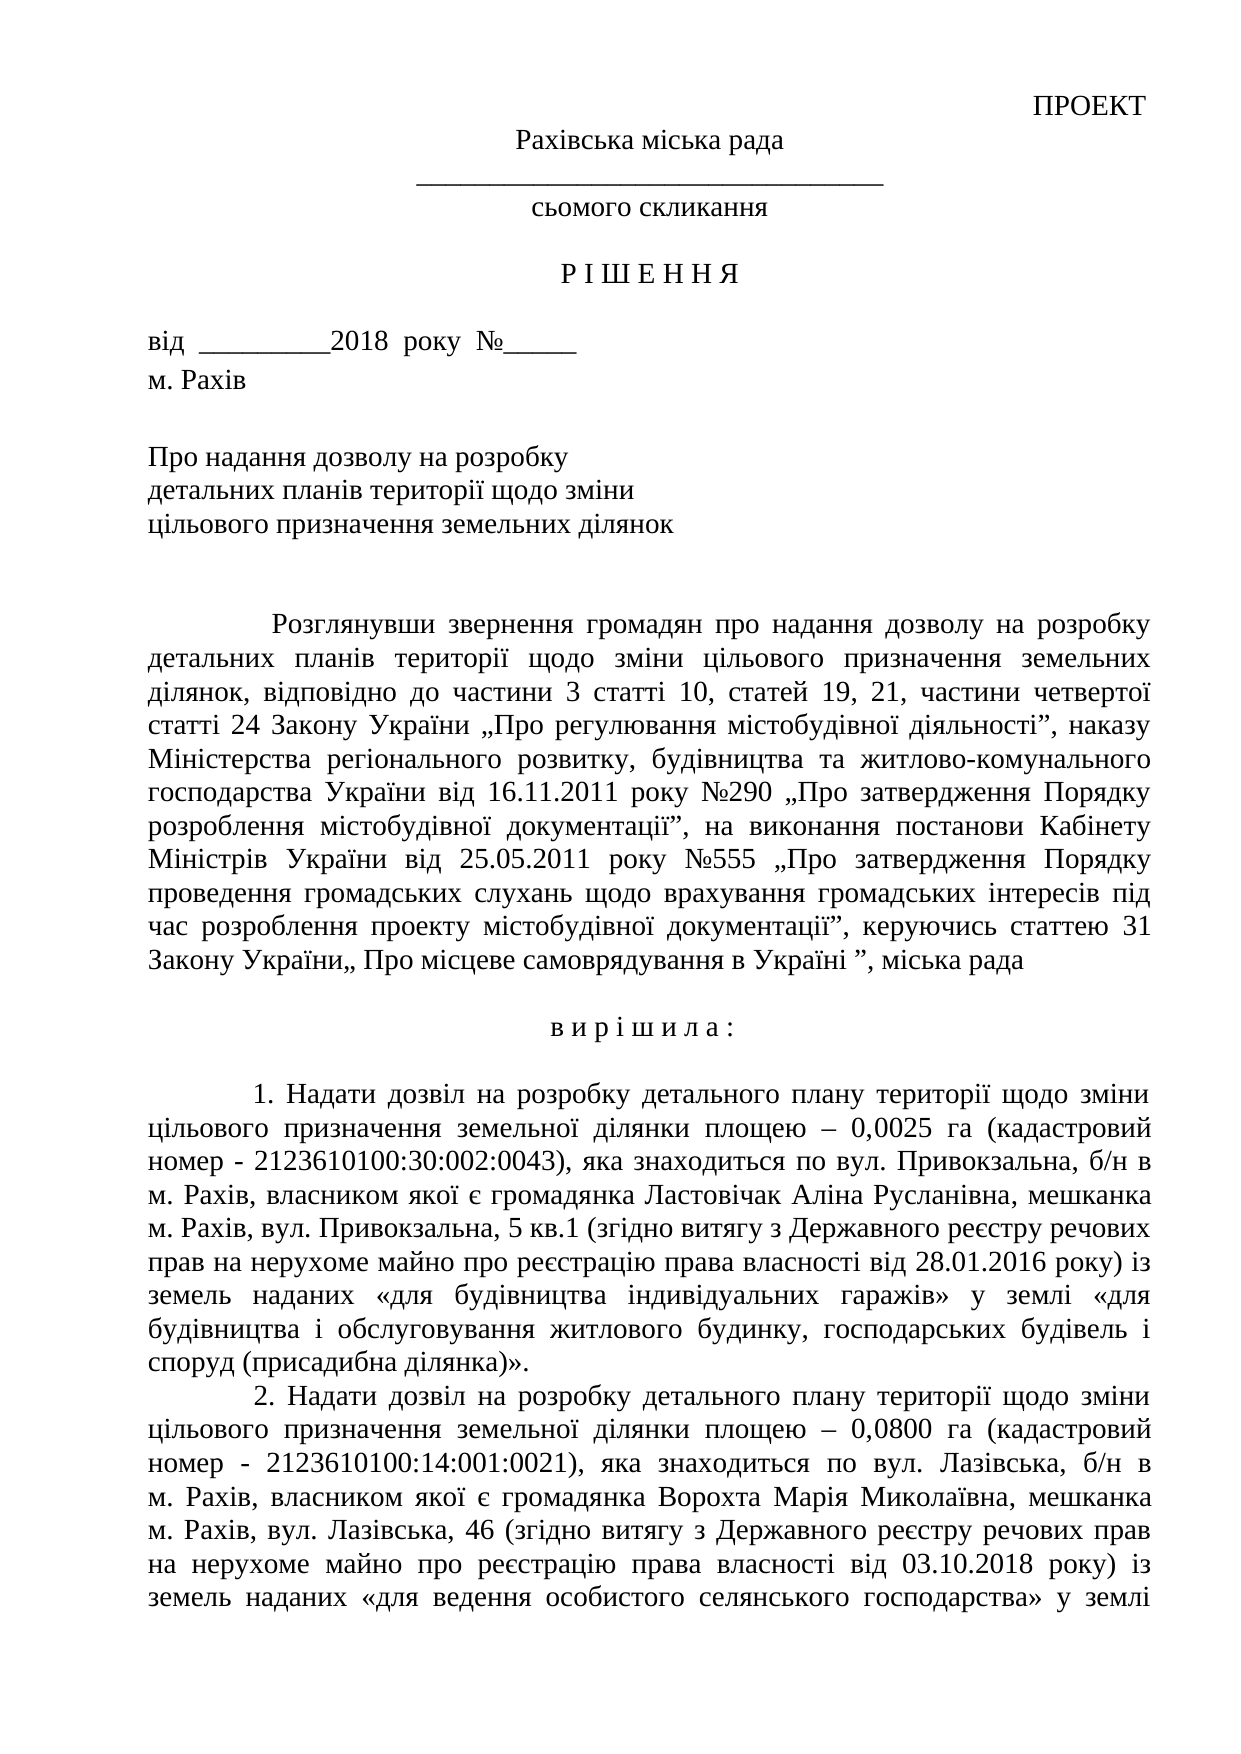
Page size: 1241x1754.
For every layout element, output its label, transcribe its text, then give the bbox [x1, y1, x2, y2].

text м. Рахів [148, 362, 1137, 395]
text Про надання дозволу на розробку [148, 439, 1152, 472]
text 1. Надати дозвіл на розробку детального плану території щодо зміни цільового призначення земельної ділянки площею – 0,0025 га (кадастровий номер - 2123610100:30:002:0043), яка знаходиться по вул. Привокзальна, б/н в м. Рахів, власником якої є громадянка Ластовічак Аліна Русланівна, мешканка м. Рахів, вул. Привокзальна, 5 кв.1 (згідно витягу з Державного реєстру речових прав на нерухоме майно про реєстрацію права власності від 28.01.2016 року) із земель наданих «для будівництва індивідуальних гаражів» у землі «для будівництва і обслуговування житлового будинку, господарських будівель і споруд (присадибна ділянка)». [148, 1076, 1152, 1378]
text Розглянувши звернення громадян про надання дозволу на розробку детальних планів території щодо зміни цільового призначення земельних ділянок, відповідно до частини 3 статті 10, статей 19, 21, частини четвертої статті 24 Закону України „Про регулювання містобудівної діяльності”, наказу Міністерства регіонального розвитку, будівництва та житлово-комунального господарства України від 16.11.2011 року №290 „Про затвердження Порядку розроблення містобудівної документації”, на виконання постанови Кабінету Міністрів України від 25.05.2011 року №555 „Про затвердження Порядку проведення громадських слухань щодо врахування громадських інтересів під час розроблення проекту містобудівної документації”, керуючись статтею 31 Закону України„ Про місцеве самоврядування в Україні ”, міська рада [148, 607, 1152, 976]
text Рахівська міська рада [148, 122, 1152, 156]
text сьомого скликання [148, 189, 1152, 223]
text ________________________________ [148, 156, 1152, 189]
text детальних планів території щодо зміни [148, 472, 1152, 506]
text цільового призначення земельних ділянок [148, 506, 1152, 539]
text ПРОЕКТ [1033, 88, 1152, 122]
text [148, 1378, 1152, 1613]
text в и р і ш и л а : [148, 1009, 1137, 1043]
text від _________2018 року №_____ [148, 323, 1152, 357]
text Р І Ш Е Н Н Я [148, 256, 1152, 290]
